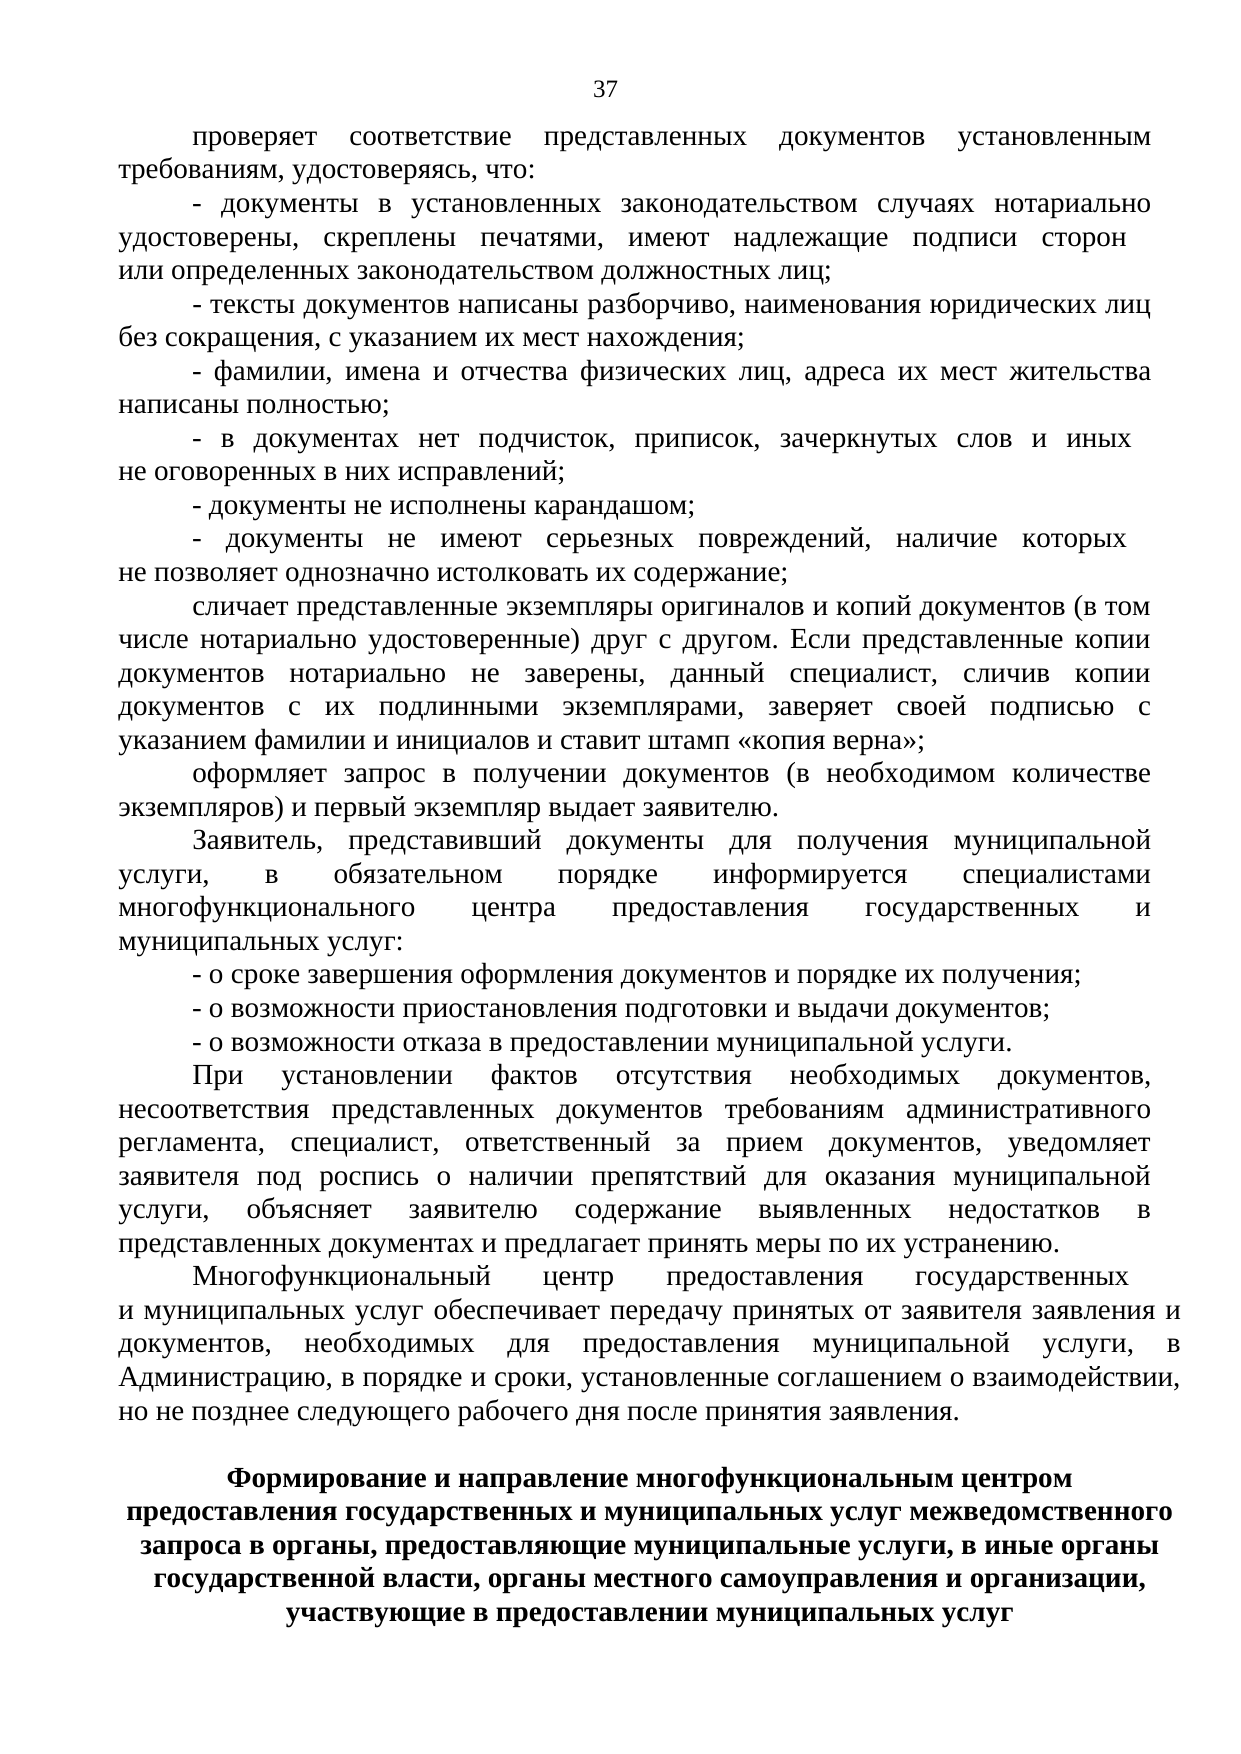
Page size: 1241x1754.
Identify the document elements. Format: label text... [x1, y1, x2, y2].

text проверяет соответствие представленных документов установленным требованиям, удостоверяясь, что: [118, 118, 1152, 185]
text Формирование и направление многофункциональным центром предоставления государственных и муниципальных услуг межведомственного запроса в органы, предоставляющие муниципальные услуги, в иные органы государственной власти, органы местного самоуправления и организации, участвующие в предоставлении муниципальных услуг [118, 1460, 1181, 1627]
text При установлении фактов отсутствия необходимых документов, несоответствия представленных документов требованиям административного регламента, специалист, ответственный за прием документов, уведомляет заявителя под роспись о наличии препятствий для оказания муниципальной услуги, объясняет заявителю содержание выявленных недостатков в представленных документах и предлагает принять меры по их устранению. [118, 1057, 1152, 1258]
text - в документах нет подчисток, приписок, зачеркнутых слов и иных не оговоренных в них исправлений; [118, 420, 1152, 487]
text - о возможности отказа в предоставлении муниципальной услуги. [118, 1024, 1152, 1057]
text - документы в установленных законодательством случаях нотариально удостоверены, скреплены печатями, имеют надлежащие подписи сторон или определенных законодательством должностных лиц; [118, 185, 1152, 286]
text - о возможности приостановления подготовки и выдачи документов; [118, 990, 1152, 1024]
text - документы не имеют серьезных повреждений, наличие которых не позволяет однозначно истолковать их содержание; [118, 521, 1152, 588]
text Многофункциональный центр предоставления государственных и муниципальных услуг обеспечивает передачу принятых от заявителя заявления и документов, необходимых для предоставления муниципальной услуги, в Администрацию, в порядке и сроки, установленные соглашением о взаимодействии, но не позднее следующего рабочего дня после принятия заявления. [118, 1258, 1181, 1426]
text - фамилии, имена и отчества физических лиц, адреса их мест жительства написаны полностью; [118, 353, 1152, 420]
text Заявитель, представивший документы для получения муниципальной услуги, в обязательном порядке информируется специалистами многофункционального центра предоставления государственных и муниципальных услуг: [118, 822, 1152, 957]
text оформляет запрос в получении документов (в необходимом количестве экземпляров) и первый экземпляр выдает заявителю. [118, 755, 1152, 822]
text - о сроке завершения оформления документов и порядке их получения; [118, 957, 1152, 990]
text сличает представленные экземпляры оригиналов и копий документов (в том числе нотариально удостоверенные) друг с другом. Если представленные копии документов нотариально не заверены, данный специалист, сличив копии документов с их подлинными экземплярами, заверяет своей подписью с указанием фамилии и инициалов и ставит штамп «копия верна»; [118, 588, 1152, 755]
text - документы не исполнены карандашом; [118, 487, 1152, 521]
text - тексты документов написаны разборчиво, наименования юридических лиц без сокращения, с указанием их мест нахождения; [118, 286, 1152, 353]
